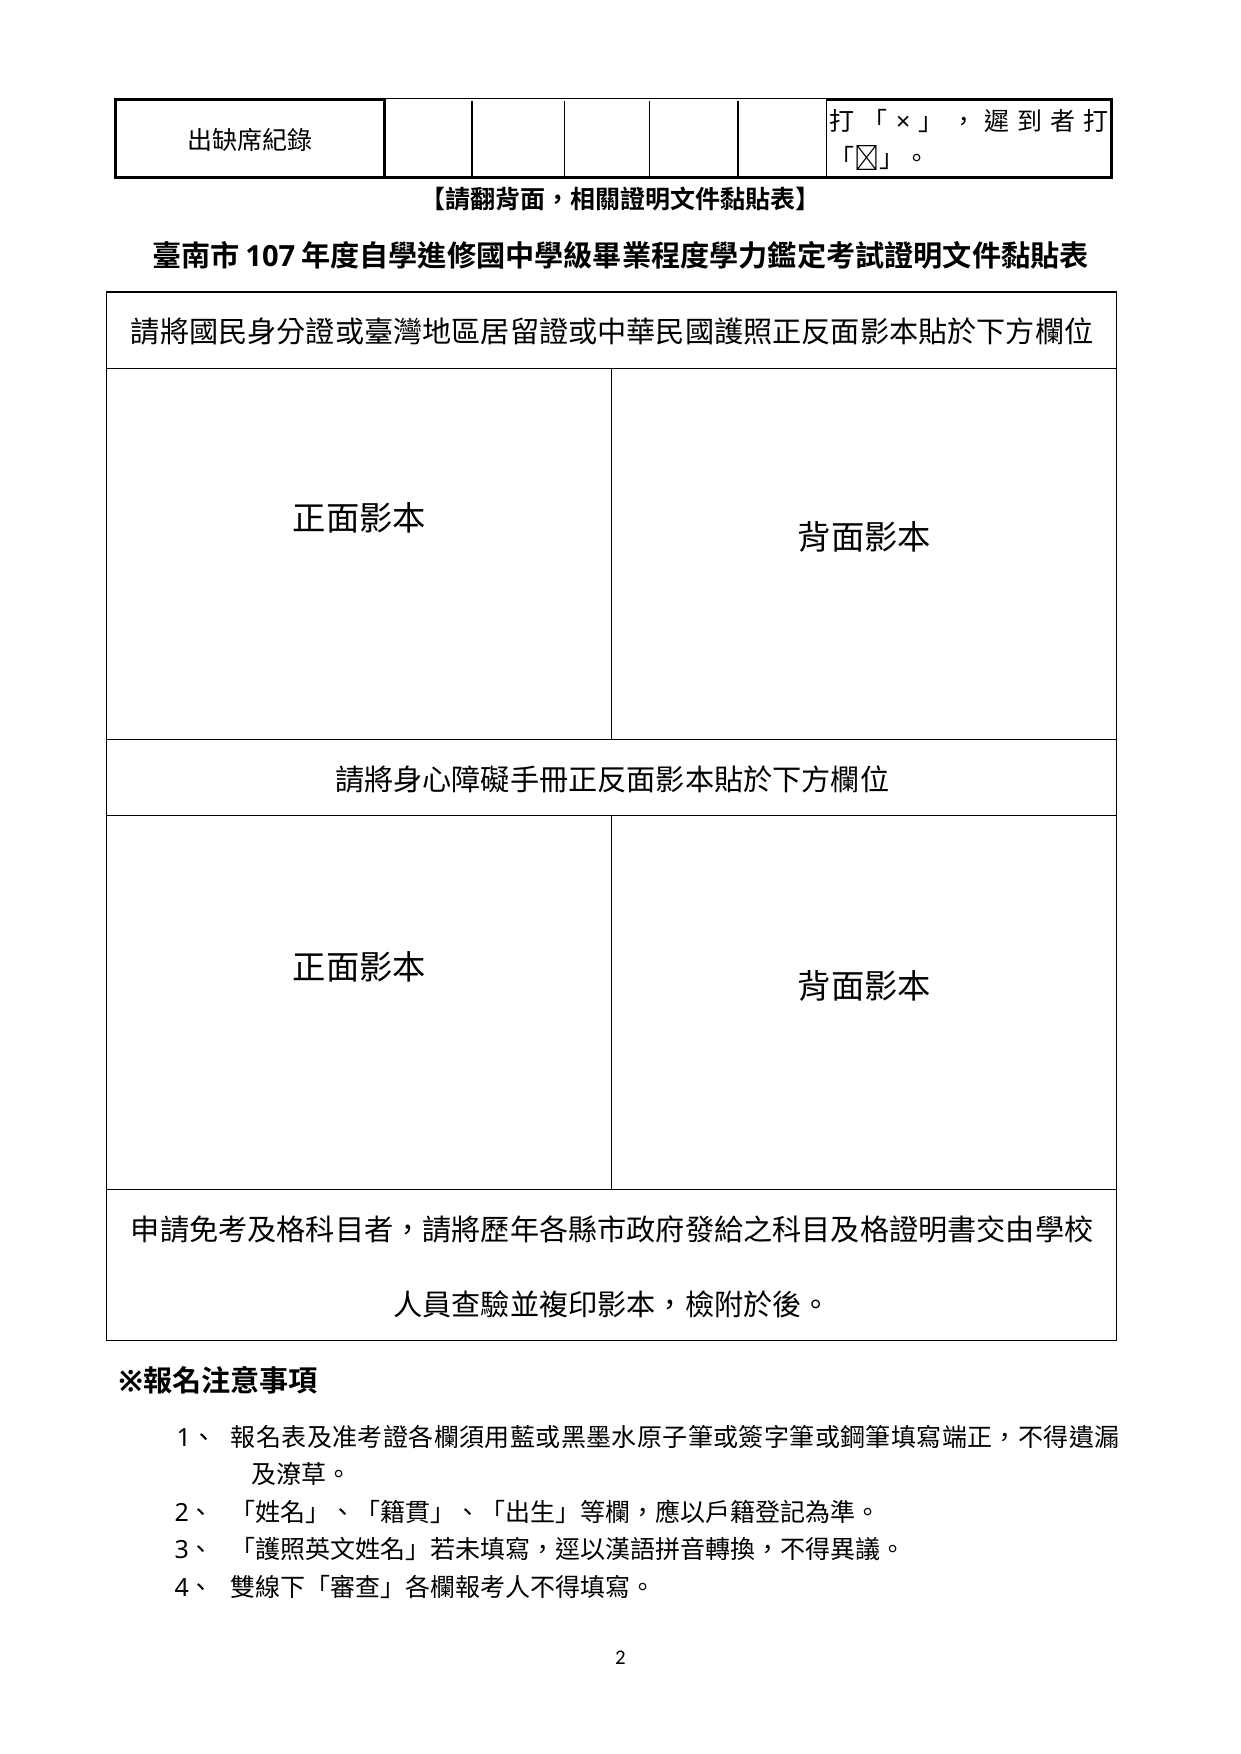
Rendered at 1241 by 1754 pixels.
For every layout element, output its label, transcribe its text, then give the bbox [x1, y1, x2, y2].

table_cell [472, 99, 564, 176]
table_cell 背面影本 [612, 816, 1116, 1189]
table_cell 背面影本 [612, 369, 1116, 739]
list 「護照英文姓名」若未填寫，逕以漢語拼音轉換，不得異議。 [174, 1529, 1122, 1566]
text ※報名注意事項 [118, 1341, 1122, 1416]
table_cell 正面影本 [107, 816, 611, 1189]
table_cell [650, 99, 738, 176]
table_cell [738, 99, 826, 176]
table_header 請將國民身分證或臺灣地區居留證或中華民國護照正反面影本貼於下方欄位 [107, 293, 1116, 367]
text 臺南市107年度自學進修國中學級畢業程度學力鑑定考試證明文件黏貼表 [118, 216, 1122, 291]
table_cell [827, 101, 1110, 176]
text 【請翻背面，相關證明文件黏貼表】 [118, 179, 1122, 216]
list 報名表及准考證各欄須用藍或黑墨水原子筆或簽字筆或鋼筆填寫端正，不得遺漏及潦草。 [176, 1416, 1122, 1491]
list 「姓名」、「籍貫」、「出生」等欄，應以戶籍登記為準。 [174, 1491, 1122, 1529]
table_cell 申請免考及格科目者，請將歷年各縣市政府發給之科目及格證明書交由學校人員查驗並複印影本，檢附於後。 [107, 1190, 1116, 1340]
table_cell [565, 99, 649, 176]
table_cell 請將身心障礙手冊正反面影本貼於下方欄位 [107, 740, 1116, 815]
table_cell 正面影本 [107, 369, 611, 739]
list 雙線下「審查」各欄報考人不得填寫。 [174, 1566, 1122, 1604]
table_cell 出缺席紀錄 [117, 101, 383, 176]
table_cell [386, 99, 472, 176]
